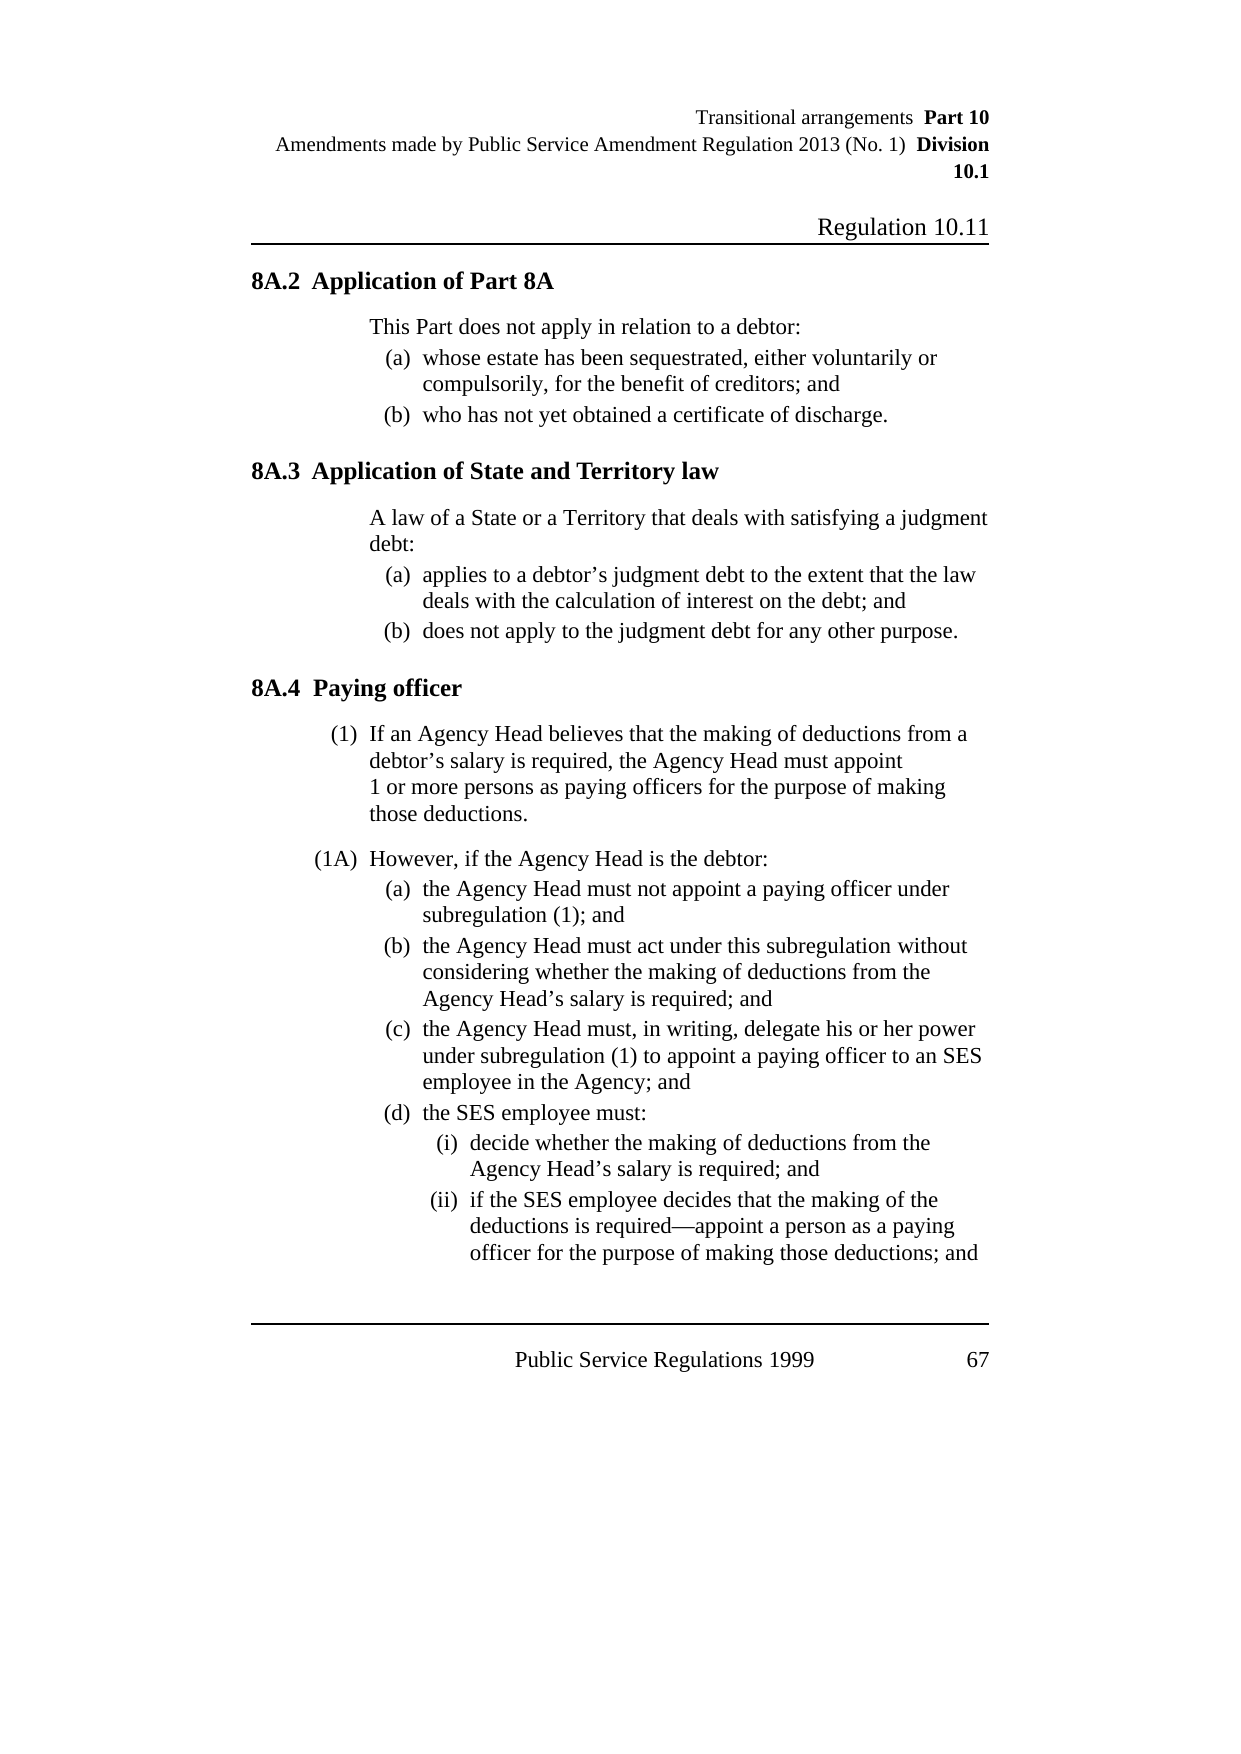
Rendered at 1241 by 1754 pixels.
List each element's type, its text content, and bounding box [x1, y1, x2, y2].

text (b) who has not yet obtained a certificate of discharge. [251, 401, 989, 427]
text (1A) However, if the Agency Head is the debtor: [251, 845, 989, 871]
text (ii) if the SES employee decides that the making of the deductions is required—appoint a person as a paying officer for the purpose of making those deductions; and [251, 1186, 989, 1265]
text (1) If an Agency Head believes that the making of deductions from a debtor’s salary is required, the Agency Head must appoint 1 or more persons as paying officers for the purpose of making those deductions. [251, 721, 989, 826]
text 8A.4 Paying officer [251, 673, 989, 702]
text A law of a State or a Territory that deals with satisfying a judgment debt: [251, 504, 989, 556]
text (a) the Agency Head must not appoint a paying officer under subregulation (1); and [251, 875, 989, 928]
text 8A.3 Application of State and Territory law [251, 456, 989, 485]
text (a) whose estate has been sequestrated, either voluntarily or compulsorily, for the benefit of creditors; and [251, 344, 989, 397]
text (b) does not apply to the judgment debt for any other purpose. [251, 617, 989, 644]
text 8A.2 Application of Part 8A [251, 266, 989, 294]
text (b) the Agency Head must act under this subregulation without considering whether the making of deductions from the Agency Head’s salary is required; and [251, 932, 989, 1011]
text This Part does not apply in relation to a debtor: [251, 313, 989, 340]
text (i) decide whether the making of deductions from the Agency Head’s salary is required; and [251, 1129, 989, 1182]
text (c) the Agency Head must, in writing, delegate his or her power under subregulation (1) to appoint a paying officer to an SES employee in the Agency; and [251, 1015, 989, 1094]
text (d) the SES employee must: [251, 1098, 989, 1125]
text (a) applies to a debtor’s judgment debt to the extent that the law deals with the calculation of interest on the debt; and [251, 561, 989, 613]
